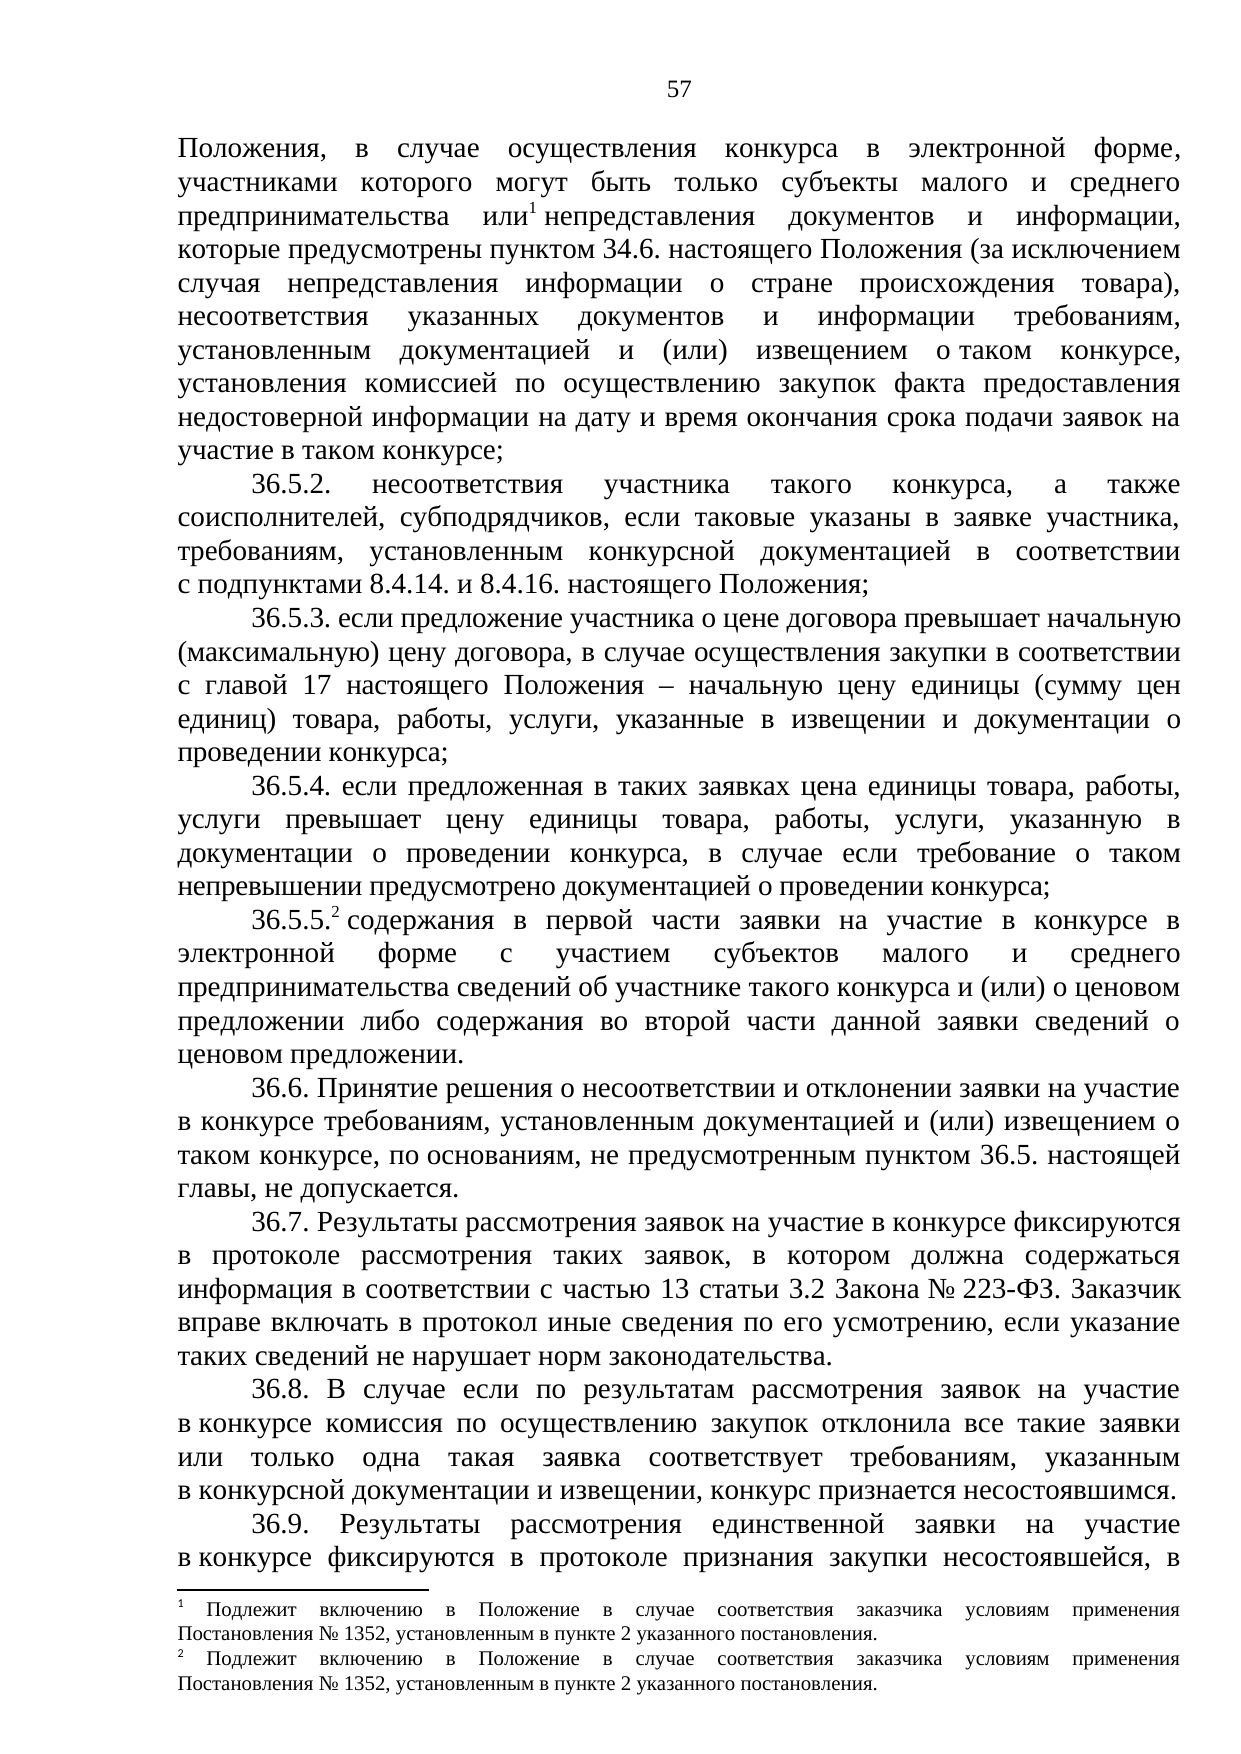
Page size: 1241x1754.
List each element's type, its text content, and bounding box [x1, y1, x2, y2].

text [177, 131, 1181, 466]
text 36.8. В случае если по результатам рассмотрения заявок на участие в конкурсе комиссия по осуществлению закупок отклонила все такие заявки или только одна такая заявка соответствует требованиям, указанным в конкурсной документации и извещении, конкурс признается несостоявшимся. [177, 1372, 1181, 1506]
text 36.5.2. несоответствия участника такого конкурса, а также соисполнителей, субподрядчиков, если таковые указаны в заявке участника, требованиям, установленным конкурсной документацией в соответствии с подпунктами 8.4.14. и 8.4.16. настоящего Положения; [177, 466, 1181, 600]
text 36.5.4. если предложенная в таких заявках цена единицы товара, работы, услуги превышает цену единицы товара, работы, услуги, указанную в документации о проведении конкурса, в случае если требование о таком непревышении предусмотрено документацией о проведении конкурса; [177, 768, 1181, 902]
text 36.7. Результаты рассмотрения заявок на участие в конкурсе фиксируются в протоколе рассмотрения таких заявок, в котором должна содержаться информация в соответствии с частью 13 статьи 3.2 Закона № 223-ФЗ. Заказчик вправе включать в протокол иные сведения по его усмотрению, если указание таких сведений не нарушает норм законодательства. [177, 1204, 1181, 1372]
text 36.5.5. содержания в первой части заявки на участие в конкурсе в электронной форме с участием субъектов малого и среднего предпринимательства сведений об участнике такого конкурса и (или) о ценовом предложении либо содержания во второй части данной заявки сведений о ценовом предложении. [177, 902, 1181, 1070]
text 36.6. Принятие решения о несоответствии и отклонении заявки на участие в конкурсе требованиям, установленным документацией и (или) извещением о таком конкурсе, по основаниям, не предусмотренным пунктом 36.5. настоящей главы, не допускается. [177, 1070, 1181, 1204]
text 36.5.3. если предложение участника о цене договора превышает начальную (максимальную) цену договора, в случае осуществления закупки в соответствии с главой 17 настоящего Положения – начальную цену единицы (сумму цен единиц) товара, работы, услуги, указанные в извещении и документации о проведении конкурса; [177, 600, 1181, 768]
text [177, 1506, 1181, 1573]
